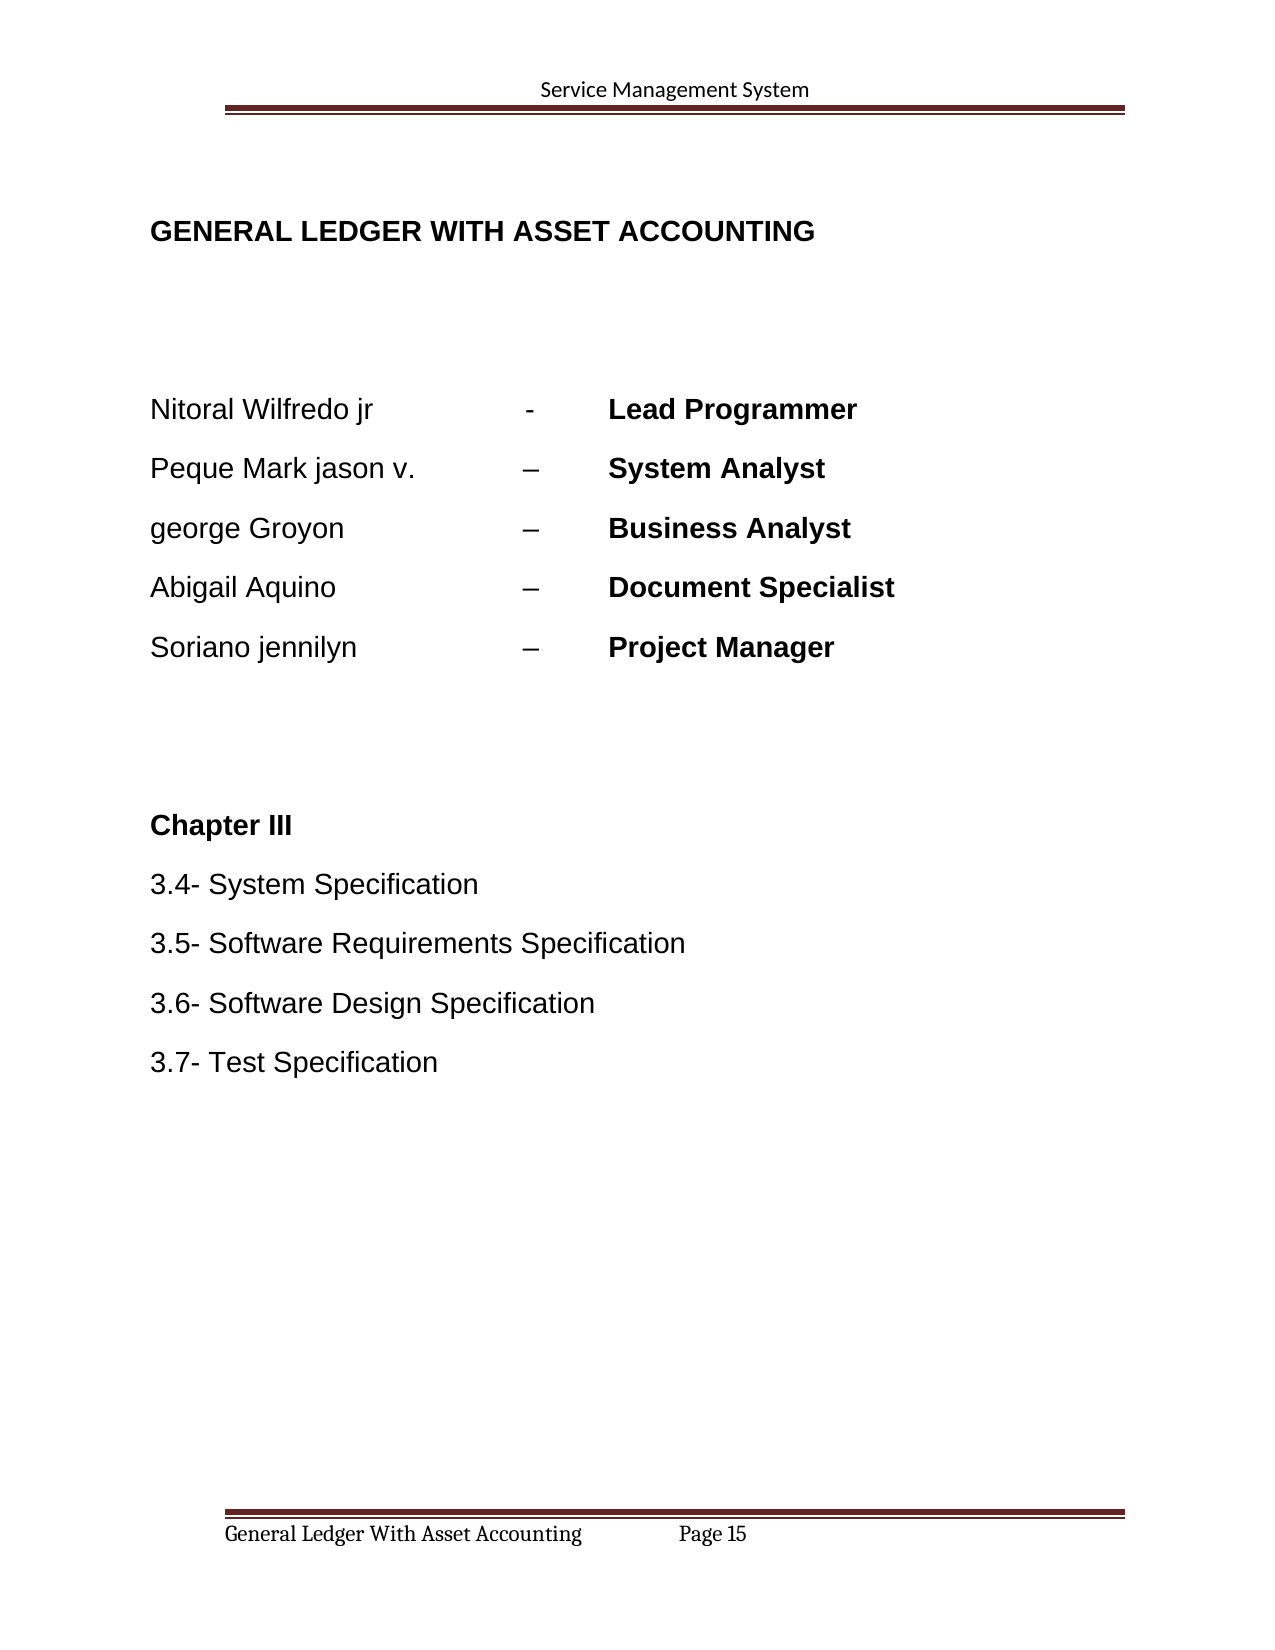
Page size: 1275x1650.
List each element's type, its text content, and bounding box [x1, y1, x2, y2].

text 3.4- System Specification [150, 867, 1125, 901]
text 3.6- Software Design Specification [150, 986, 1125, 1019]
text 3.7- Test Specification [150, 1045, 1125, 1079]
text GENERAL LEDGER WITH ASSET ACCOUNTING [150, 214, 1125, 247]
text george Groyon – Business Analyst [150, 511, 1125, 544]
text Peque Mark jason v. – System Analyst [150, 451, 1125, 485]
text Chapter III [150, 808, 1125, 841]
text Abigail Aquino – Document Specialist [150, 570, 1125, 604]
text Nitoral Wilfredo jr - Lead Programmer [150, 392, 1125, 426]
text Soriano jennilyn – Project Manager [150, 629, 1125, 663]
text 3.5- Software Requirements Specification [150, 926, 1125, 960]
